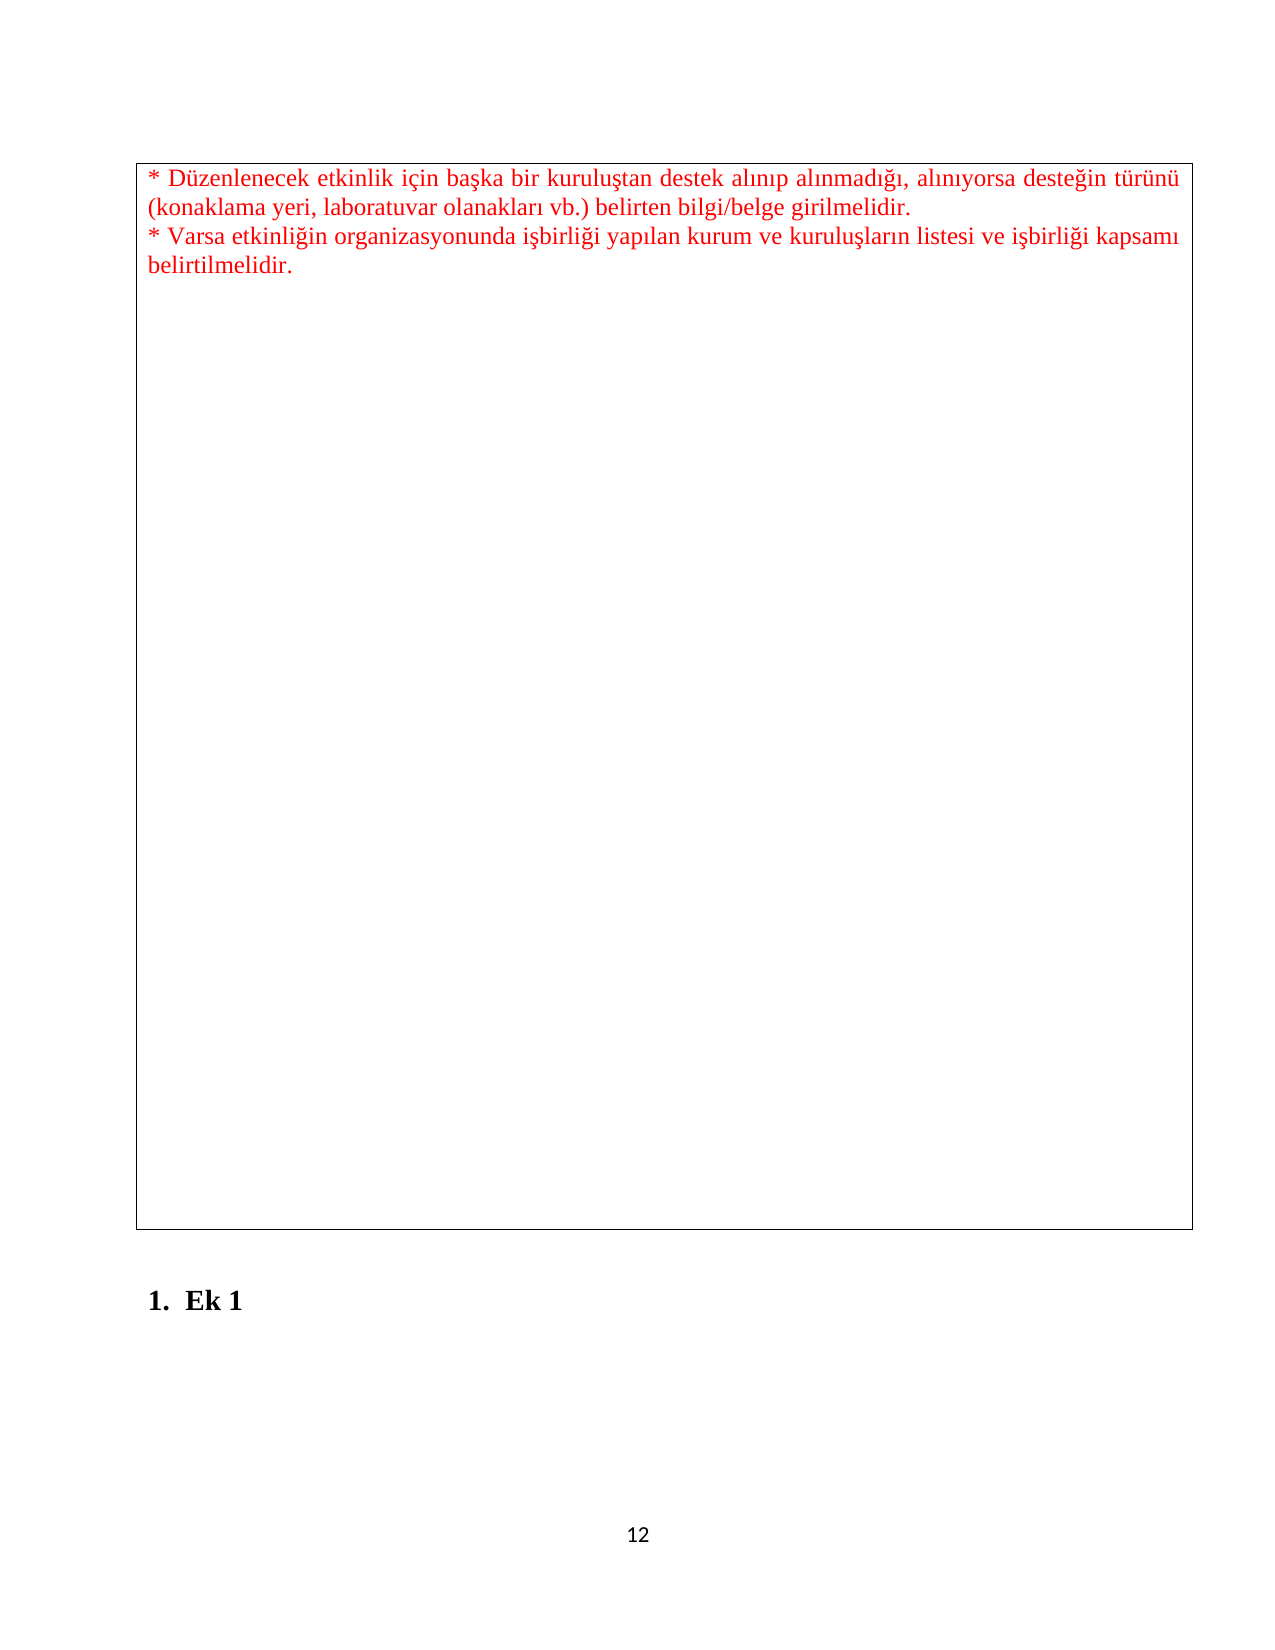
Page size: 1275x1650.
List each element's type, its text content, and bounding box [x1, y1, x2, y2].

table_header * Düzenlenecek etkinlik için başka bir kuruluştan destek alınıp alınmadığı, alınıyorsa desteğin türünü (konaklama yeri, laboratuvar olanakları vb.) belirten bilgi/belge girilmelidir. * Varsa etkinliğin organizasyonunda işbirliği yapılan kurum ve kuruluşların listesi ve işbirliği kapsamı belirtilmelidir. [137, 164, 1192, 1229]
list Ek 1 [148, 1283, 1127, 1317]
